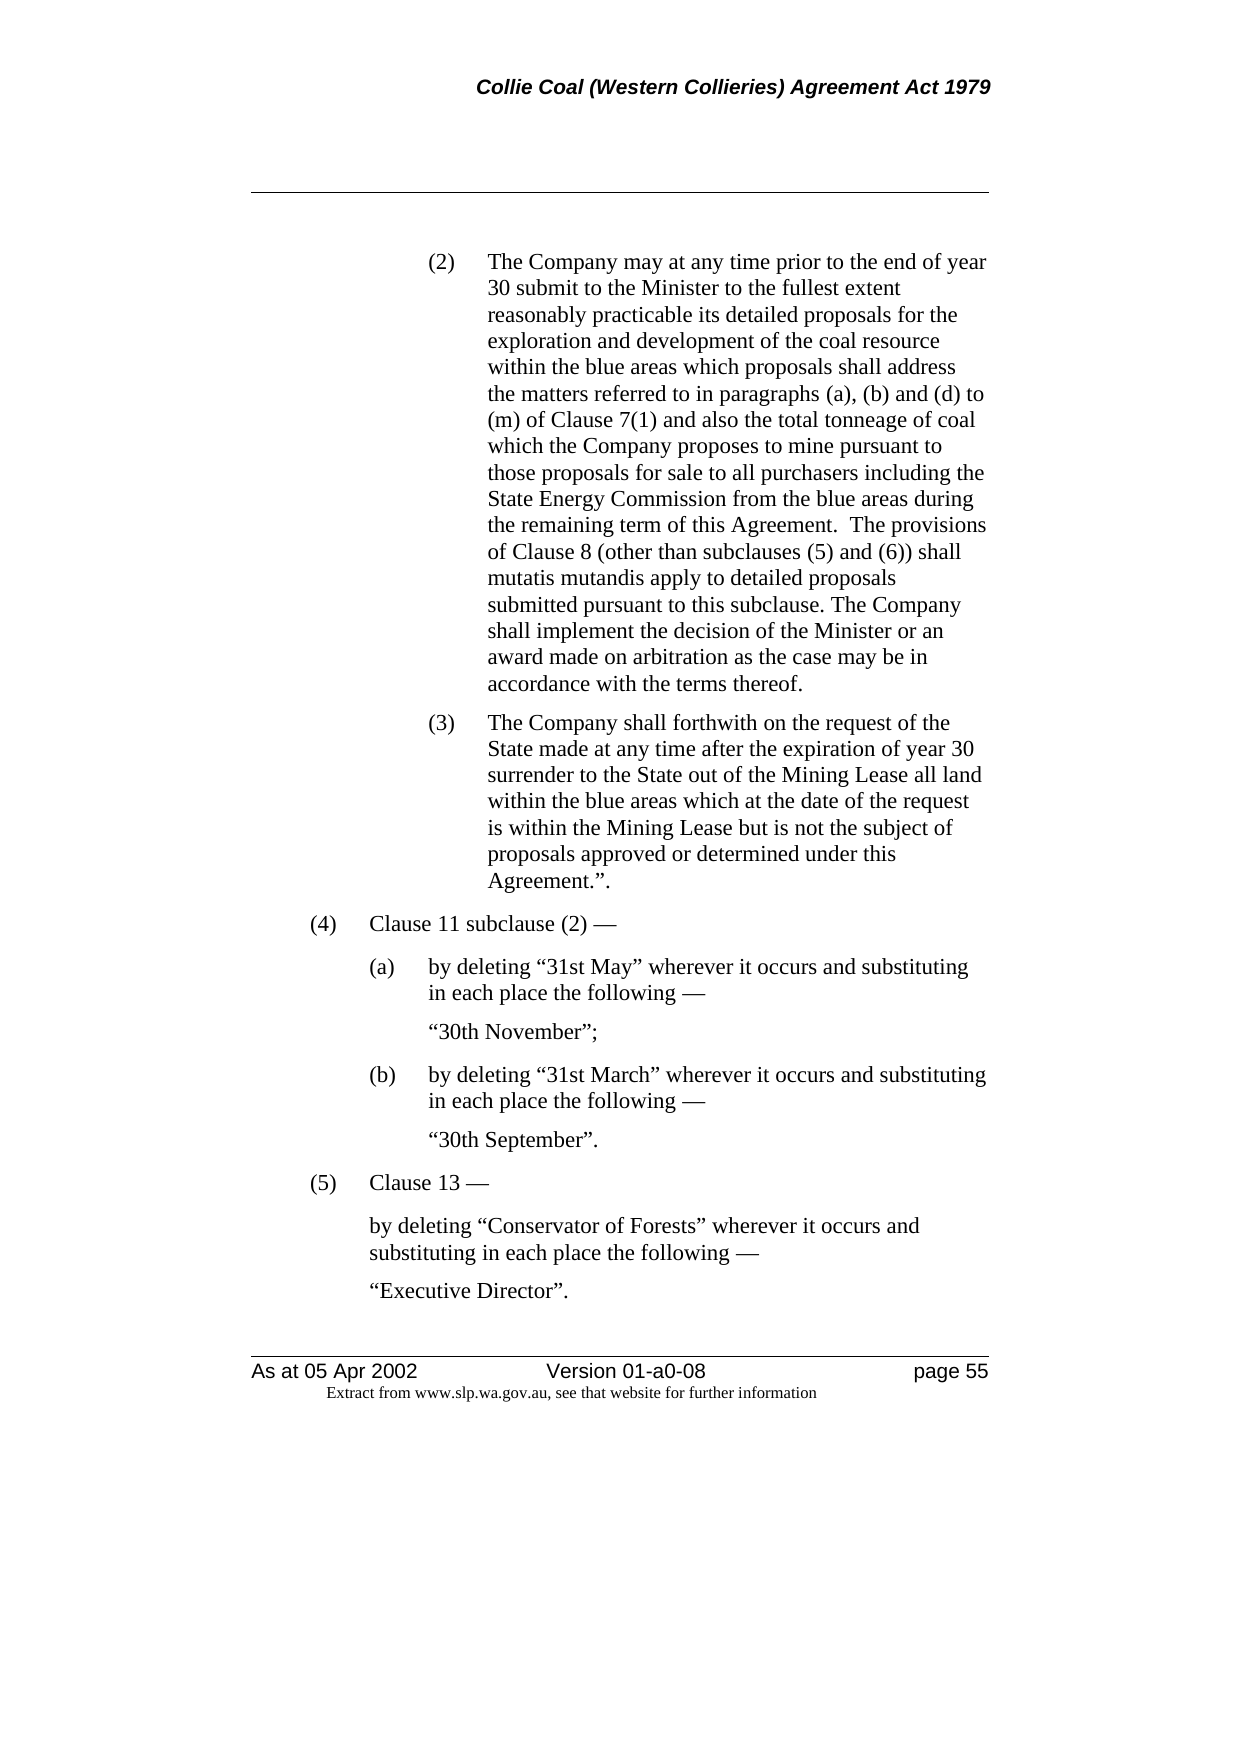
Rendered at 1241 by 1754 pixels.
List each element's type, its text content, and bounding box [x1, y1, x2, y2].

text (3) The Company shall forthwith on the request of the State made at any time after the expiration of year 30 surrender to the State out of the Mining Lease all land within the blue areas which at the date of the request is within the Mining Lease but is not the subject of proposals approved or determined under this Agreement.”. [251, 708, 989, 893]
text “30th September”. [251, 1126, 989, 1152]
text (2) The Company may at any time prior to the end of year 30 submit to the Minister to the fullest extent reasonably practicable its detailed proposals for the exploration and development of the coal resource within the blue areas which proposals shall address the matters referred to in paragraphs (a), (b) and (d) to (m) of Clause 7(1) and also the total tonneage of coal which the Company proposes to mine pursuant to those proposals for sale to all purchasers including the State Energy Commission from the blue areas during the remaining term of this Agreement. The provisions of Clause 8 (other than subclauses (5) and (6)) shall mutatis mutandis apply to detailed proposals submitted pursuant to this subclause. The Company shall implement the decision of the Minister or an award made on arbitration as the case may be in accordance with the terms thereof. [251, 248, 989, 696]
text (b) by deleting “31st March” wherever it occurs and substituting in each place the following — [251, 1061, 989, 1114]
text by deleting “Conservator of Forests” wherever it occurs and substituting in each place the following — [251, 1212, 989, 1265]
text (5) Clause 13 — [251, 1169, 989, 1196]
text (a) by deleting “31st May” wherever it occurs and substituting in each place the following — [251, 953, 989, 1005]
text (4) Clause 11 subclause (2) — [251, 910, 989, 936]
text “Executive Director”. [251, 1277, 989, 1304]
text “30th November”; [251, 1018, 989, 1044]
